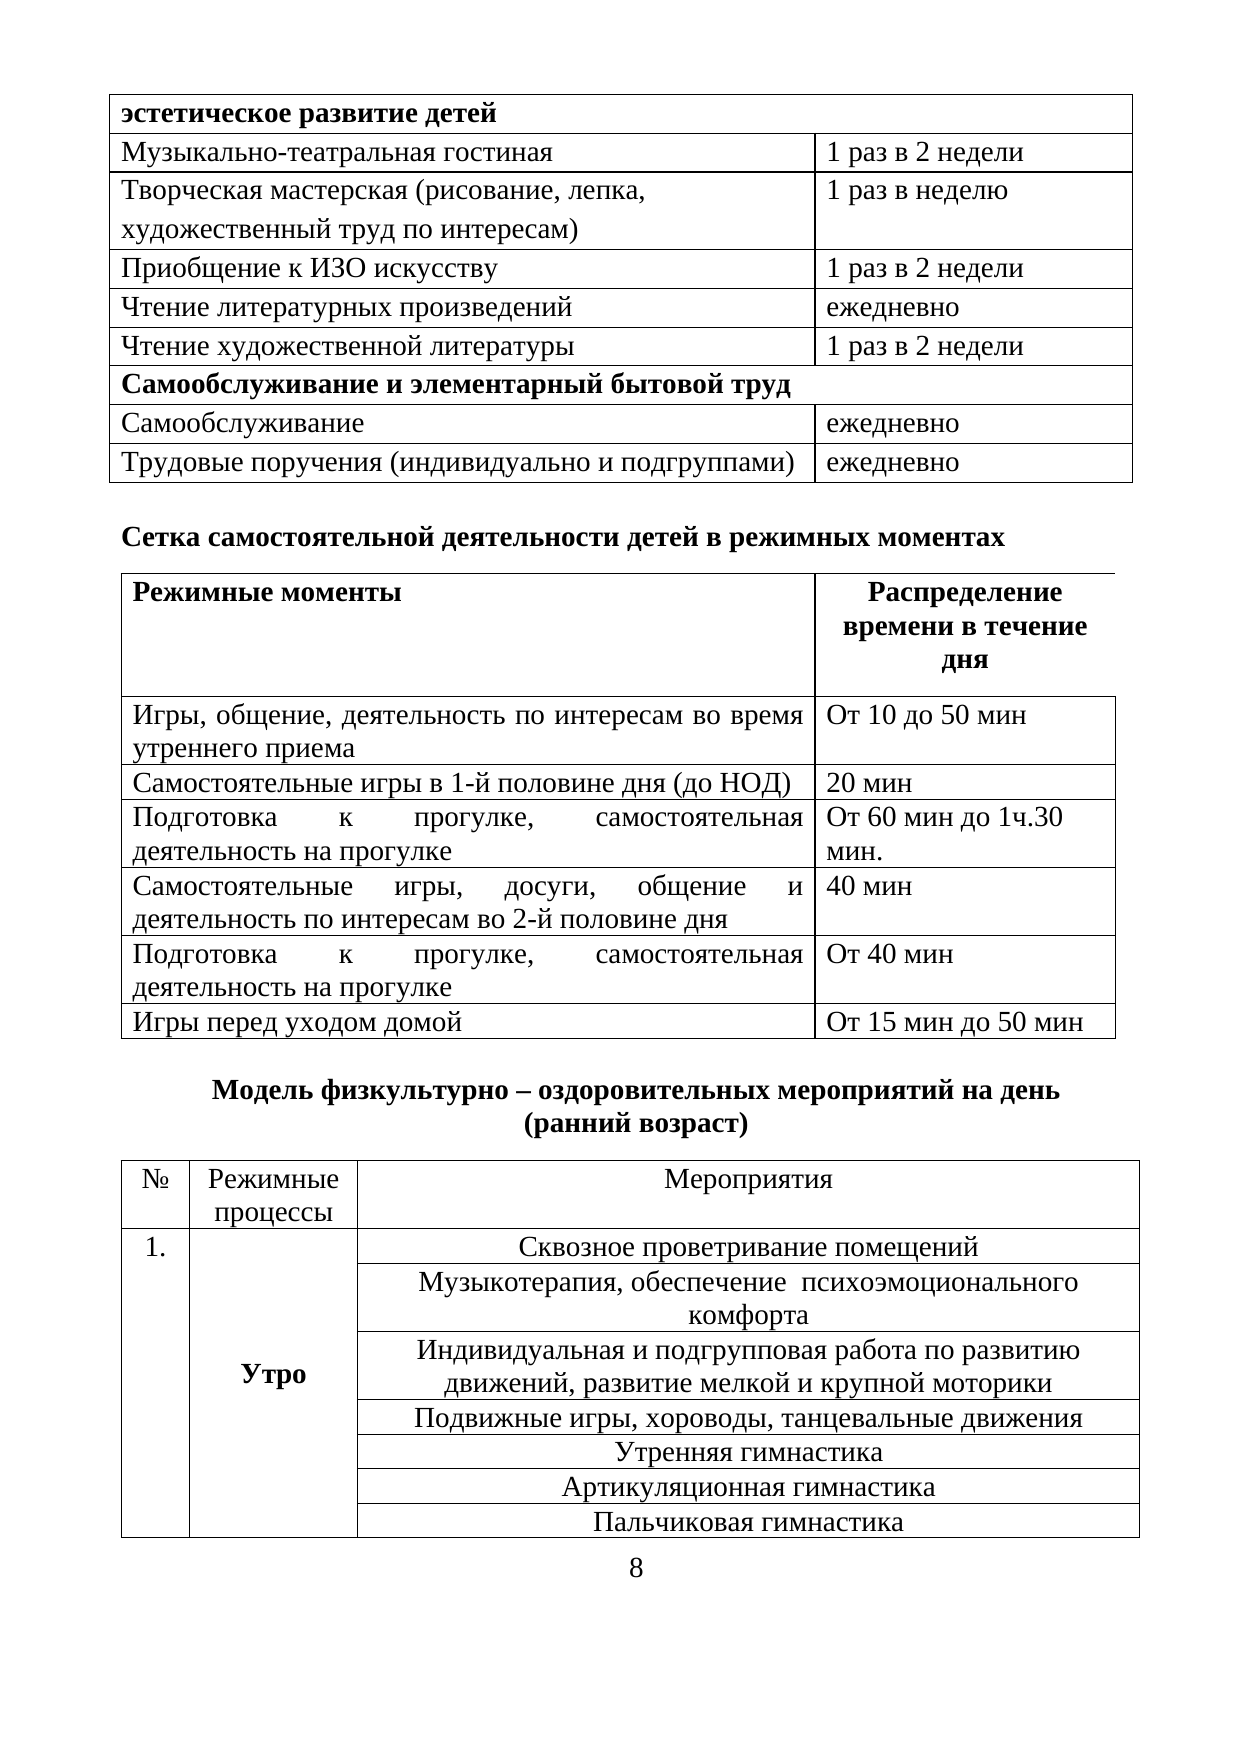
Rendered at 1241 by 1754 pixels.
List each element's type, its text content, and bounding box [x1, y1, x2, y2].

table_cell Артикуляционная гимнастика [358, 1469, 1139, 1503]
table_cell Самостоятельные игры в 1-й половине дня (до НОД) [122, 765, 814, 798]
text (ранний возраст) [121, 1106, 1151, 1139]
table_cell От 60 мин до 1ч.30 мин. [816, 800, 1115, 867]
table_cell 40 мин [816, 868, 1115, 935]
table_cell Творческая мастерская (рисование, лепка, художественный труд по интересам) [110, 173, 814, 249]
table_cell Самостоятельные игры, досуги, общение и деятельность по интересам во 2-й половине дня [122, 868, 814, 935]
table_cell Подготовка к прогулке, самостоятельная деятельность на прогулке [122, 800, 814, 867]
table_cell Утро [190, 1229, 357, 1537]
table_cell Игры перед уходом домой [122, 1004, 814, 1037]
table_cell Приобщение к ИЗО искусству [110, 250, 814, 288]
table_cell Пальчиковая гимнастика [358, 1504, 1139, 1537]
table_header Режимные моменты [122, 574, 814, 696]
table_cell Сквозное проветривание помещений [358, 1229, 1139, 1263]
table_header Распределение времени в течение дня [816, 574, 1115, 696]
text Сетка самостоятельной деятельности детей в режимных моментах [121, 519, 1151, 552]
table_cell Самообслуживание и элементарный бытовой труд [110, 366, 1132, 404]
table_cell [110, 95, 1132, 133]
table_header № [122, 1161, 189, 1228]
table_cell Музыкотерапия, обеспечение психоэмоционального комфорта [358, 1264, 1139, 1331]
table_cell ежедневно [816, 444, 1132, 482]
table_cell 1 раз в 2 недели [816, 328, 1132, 365]
table_header Мероприятия [358, 1161, 1139, 1228]
table_cell Индивидуальная и подгрупповая работа по развитию движений, развитие мелкой и крупной моторики [358, 1332, 1139, 1399]
table_cell От 15 мин до 50 мин [816, 1004, 1115, 1037]
table_cell От 40 мин [816, 936, 1115, 1003]
table_cell Подготовка к прогулке, самостоятельная деятельность на прогулке [122, 936, 814, 1003]
table_cell Музыкально-театральная гостиная [110, 134, 814, 171]
table_cell 1 раз в 2 недели [816, 134, 1132, 171]
table_cell Подвижные игры, хороводы, танцевальные движения [358, 1400, 1139, 1433]
table_cell Игры, общение, деятельность по интересам во время утреннего приема [122, 697, 814, 764]
table_header Режимные процессы [190, 1161, 357, 1228]
table_cell 20 мин [816, 765, 1115, 798]
table_cell 1 раз в неделю [816, 173, 1132, 249]
text Модель физкультурно – оздоровительных мероприятий на день [121, 1072, 1151, 1106]
table_cell 1 раз в 2 недели [816, 250, 1132, 288]
table_cell Самообслуживание [110, 405, 814, 443]
table_cell Трудовые поручения (индивидуально и подгруппами) [110, 444, 814, 482]
table_cell Чтение художественной литературы [110, 328, 814, 365]
table_cell Чтение литературных произведений [110, 289, 814, 327]
table_cell 1. [122, 1229, 189, 1537]
table_cell От 10 до 50 мин [816, 697, 1115, 764]
table_cell Утренняя гимнастика [358, 1435, 1139, 1468]
table_cell ежедневно [816, 289, 1132, 327]
table_cell ежедневно [816, 405, 1132, 443]
